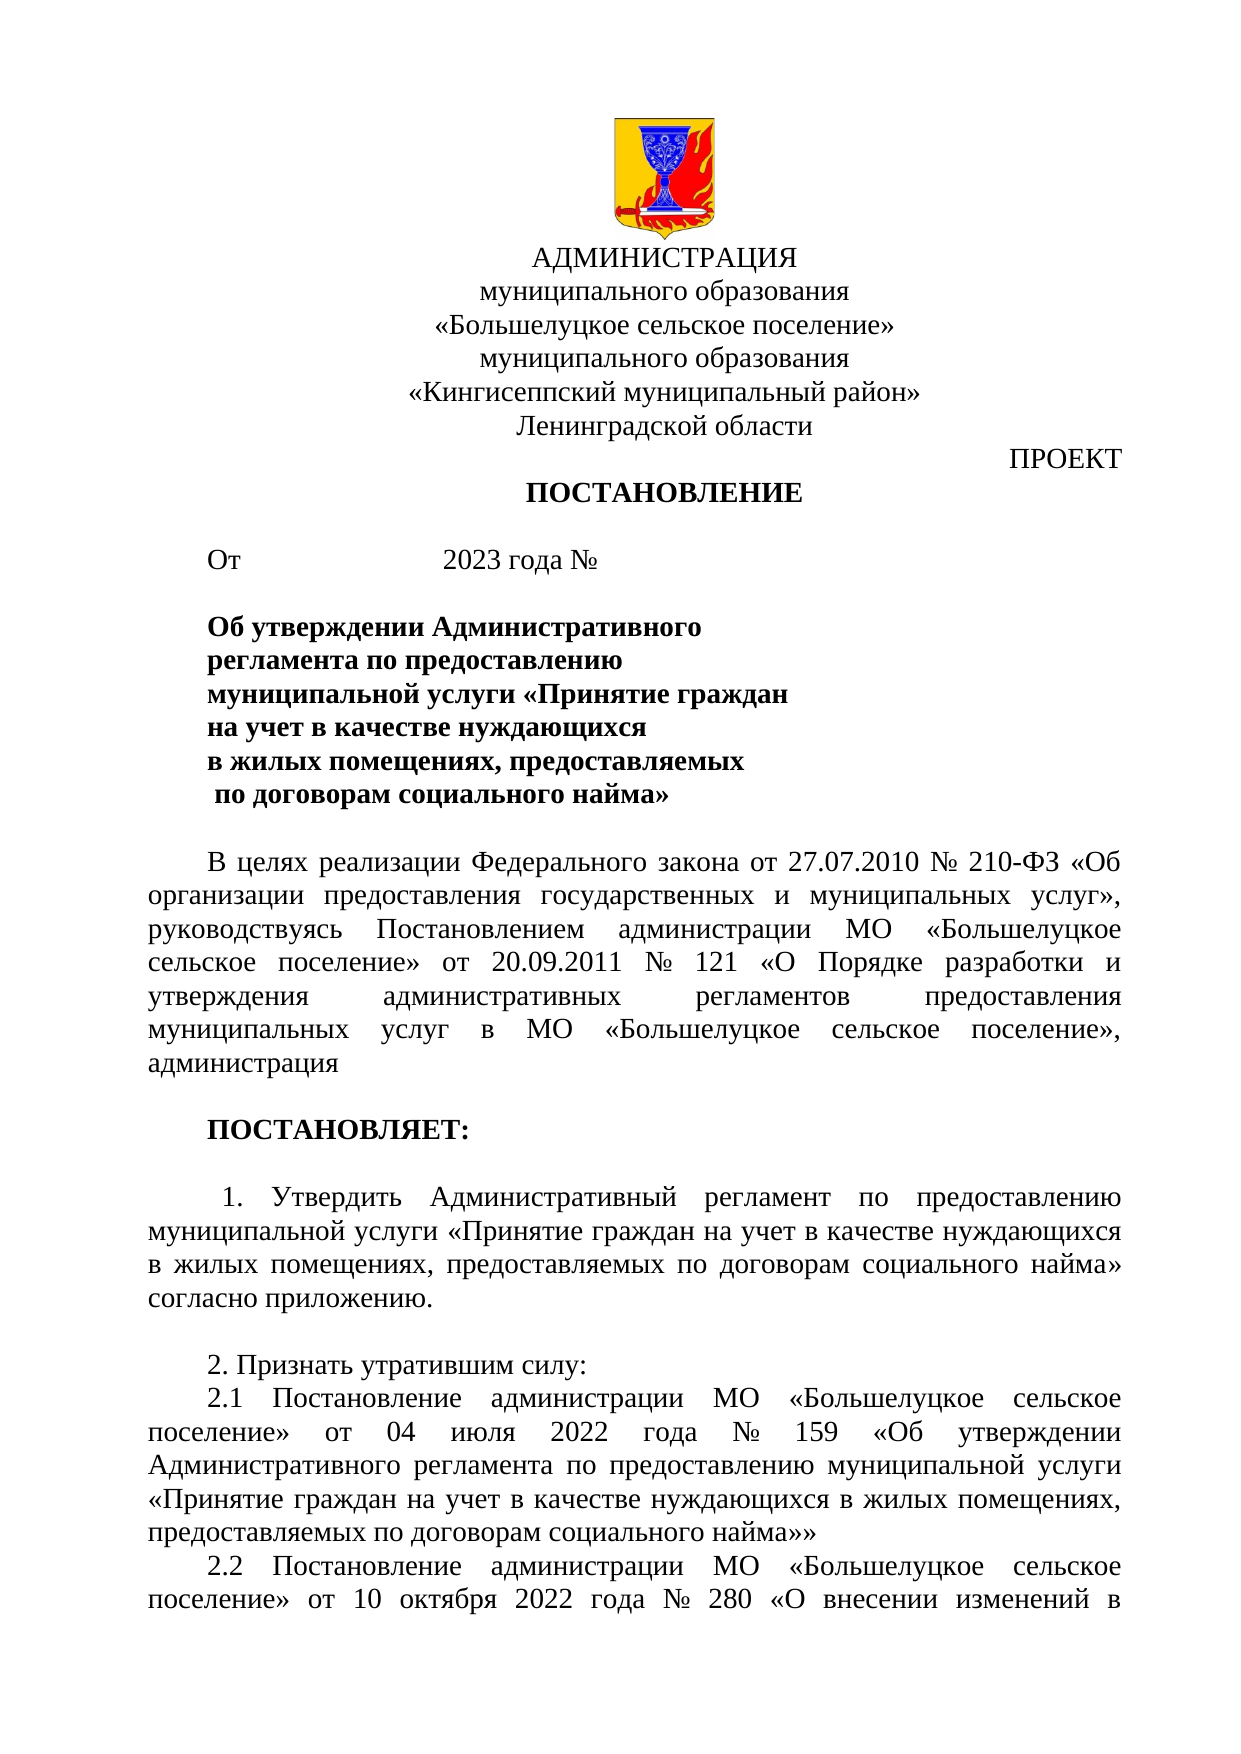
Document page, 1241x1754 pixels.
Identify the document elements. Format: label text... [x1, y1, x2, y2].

text регламента по предоставлению [148, 642, 1122, 676]
text на учет в качестве нуждающихся [148, 709, 1122, 743]
text ПРОЕКТ [148, 441, 1122, 475]
picture [614, 118, 715, 240]
text Об утверждении Административного [148, 609, 1122, 642]
text по договорам социального найма» [148, 777, 1122, 810]
text «Кингисеппский муниципальный район» [148, 374, 1122, 408]
text ПОСТАНОВЛЯЕТ: [148, 1112, 1122, 1146]
text 2. Признать утратившим силу: [148, 1347, 1122, 1380]
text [148, 1548, 1122, 1615]
text муниципальной услуги «Принятие граждан [148, 676, 1122, 709]
text «Большелуцкое сельское поселение» [148, 307, 1122, 341]
text В целях реализации Федерального закона от 27.07.2010 № 210-ФЗ «Об организации предоставления государственных и муниципальных услуг», руководствуясь Постановлением администрации МО «Большелуцкое сельское поселение» от 20.09.2011 № 121 «О Порядке разработки и утверждения административных регламентов предоставления муниципальных услуг в МО «Большелуцкое сельское поселение», администрация [148, 844, 1122, 1078]
text муниципального образования [148, 273, 1122, 307]
text муниципального образования [148, 341, 1122, 374]
text От 2023 года № [148, 542, 1122, 575]
text 1. Утвердить Административный регламент по предоставлению муниципальной услуги «Принятие граждан на учет в качестве нуждающихся в жилых помещениях, предоставляемых по договорам социального найма» согласно приложению. [148, 1179, 1122, 1313]
text ПОСТАНОВЛЕНИЕ [148, 475, 1122, 508]
text в жилых помещениях, предоставляемых [148, 743, 1122, 777]
text Ленинградской области [148, 408, 1122, 441]
text АДМИНИСТРАЦИЯ [148, 240, 1122, 273]
text 2.1 Постановление администрации МО «Большелуцкое сельское поселение» от 04 июля 2022 года № 159 «Об утверждении Административного регламента по предоставлению муниципальной услуги «Принятие граждан на учет в качестве нуждающихся в жилых помещениях, предоставляемых по договорам социального найма»» [148, 1380, 1122, 1548]
